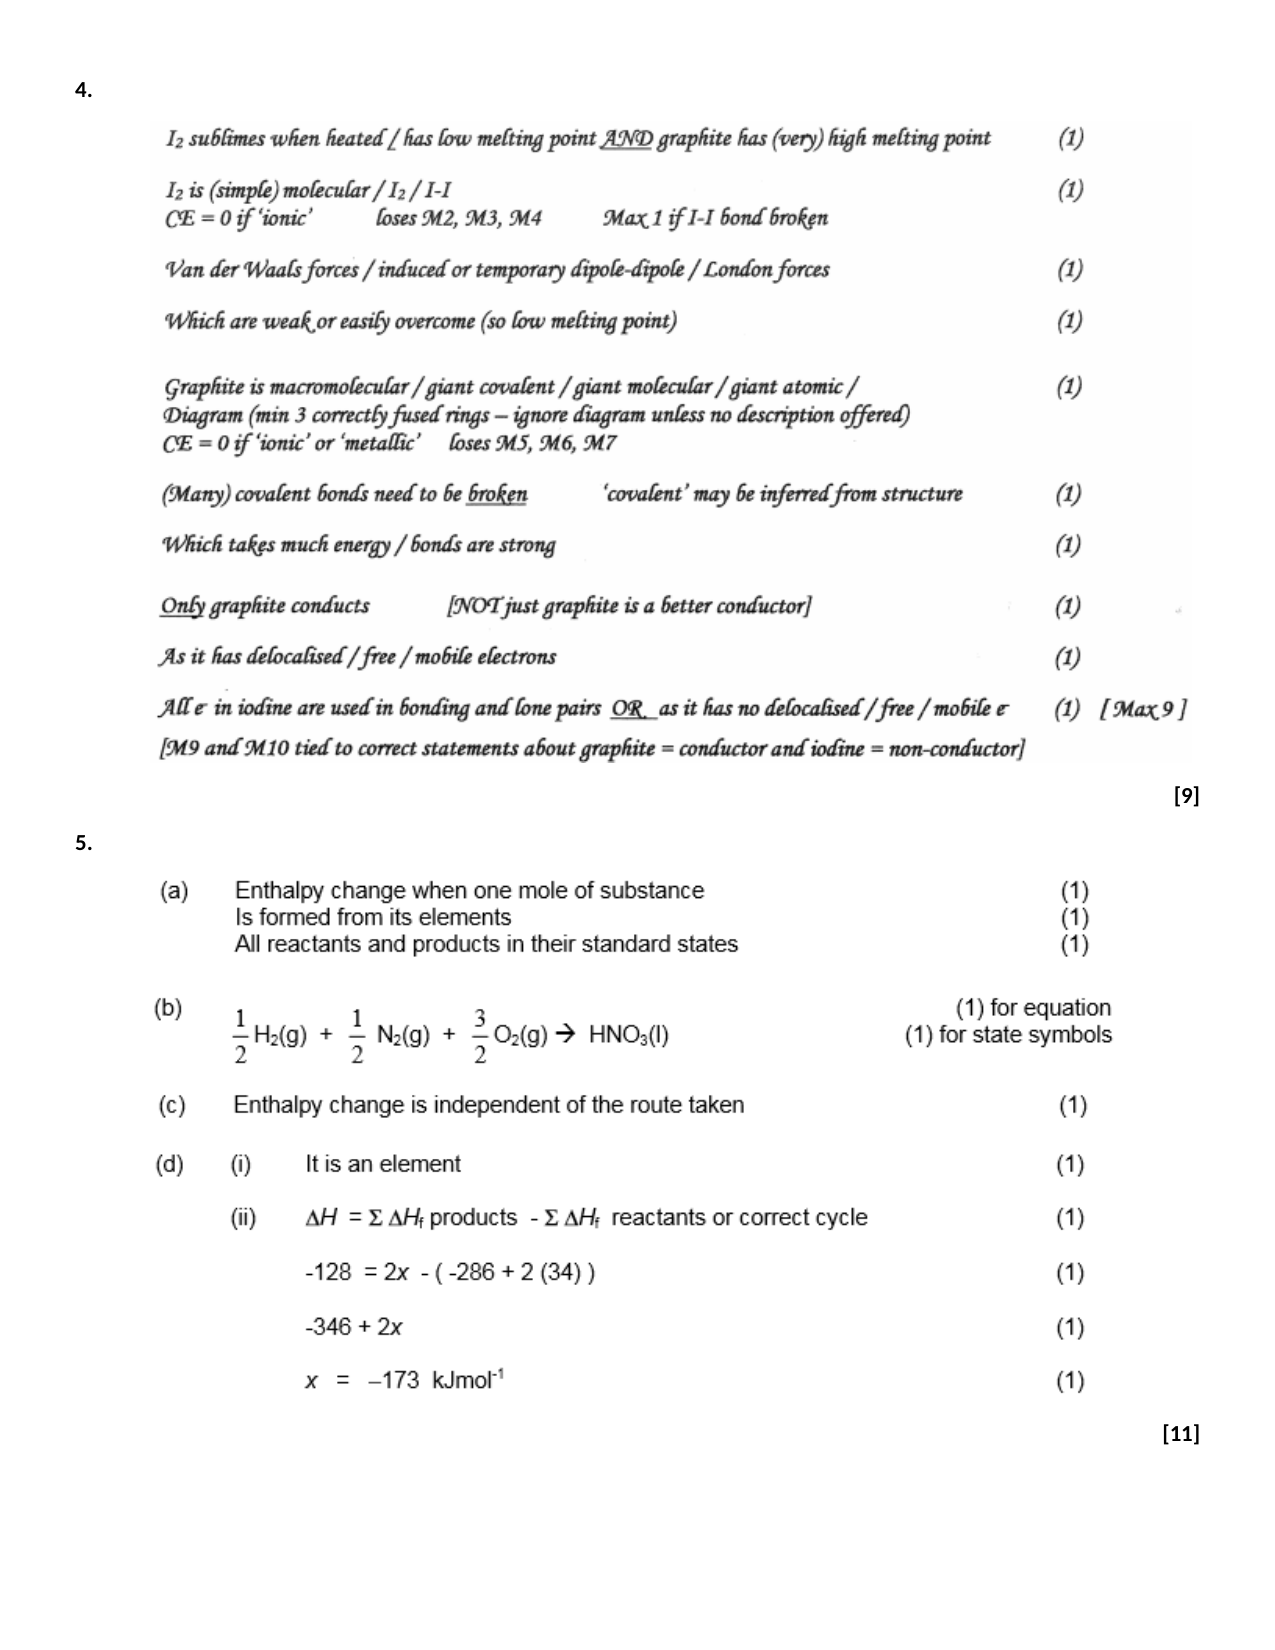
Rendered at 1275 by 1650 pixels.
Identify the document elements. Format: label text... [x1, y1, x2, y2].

text 4. [75, 75, 1200, 103]
picture [150, 1086, 1108, 1129]
picture [150, 989, 1118, 1068]
text 5. [75, 828, 1200, 856]
text [11] [75, 1419, 1200, 1447]
picture [150, 875, 1105, 971]
picture [150, 1147, 1091, 1401]
text [9] [75, 781, 1200, 809]
picture [150, 121, 1193, 763]
